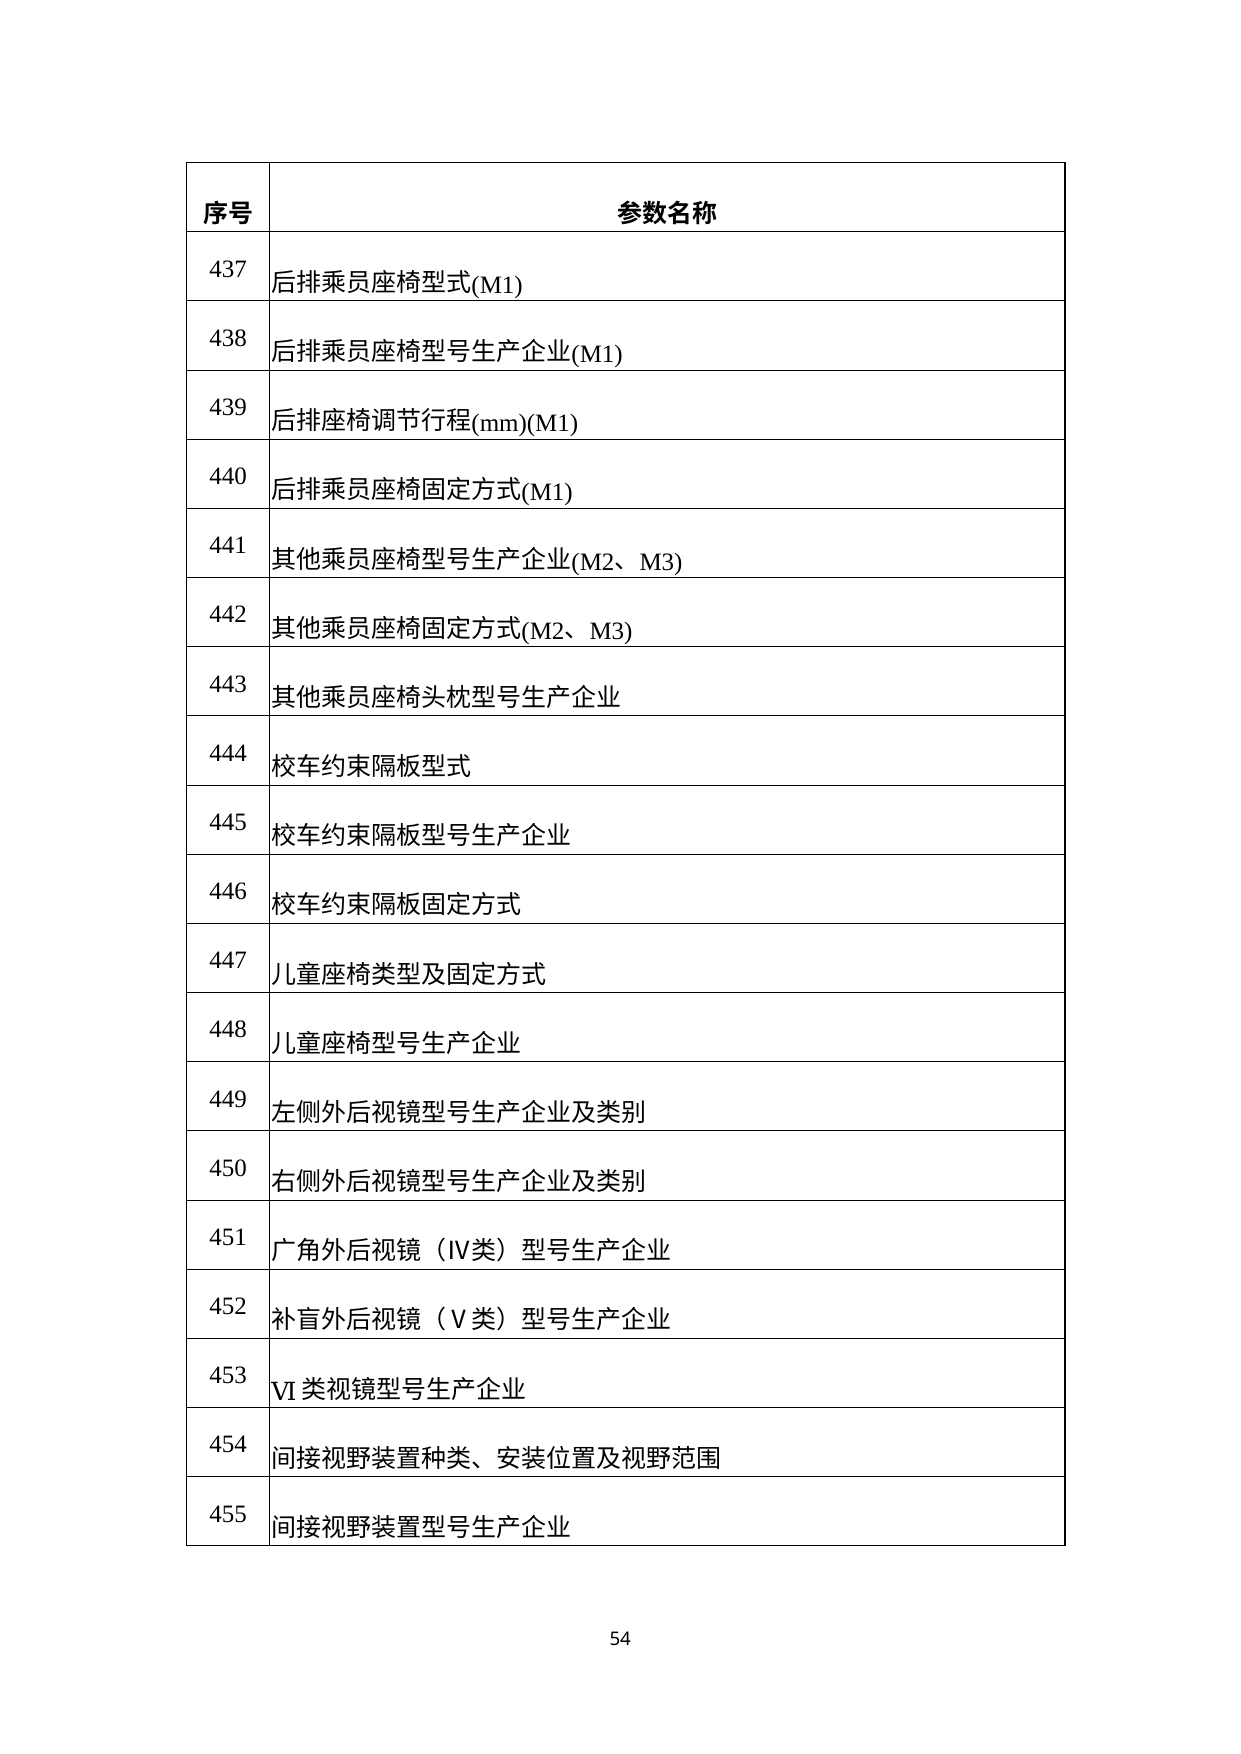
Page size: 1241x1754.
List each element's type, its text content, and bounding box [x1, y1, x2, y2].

table_cell 454 [187, 1408, 269, 1476]
table_cell 446 [187, 855, 269, 923]
table_cell 452 [187, 1270, 269, 1338]
table_cell 其他乘员座椅头枕型号生产企业 [270, 647, 1064, 715]
table_cell 校车约束隔板型号生产企业 [270, 786, 1064, 854]
table_cell 校车约束隔板固定方式 [270, 855, 1064, 923]
table_cell 儿童座椅类型及固定方式 [270, 924, 1064, 992]
table_cell 其他乘员座椅固定方式(M2、M3) [270, 578, 1064, 646]
table_cell 左侧外后视镜型号生产企业及类别 [270, 1062, 1064, 1130]
table_cell 443 [187, 647, 269, 715]
table_cell Ⅵ类视镜型号生产企业 [270, 1339, 1064, 1407]
table_cell 450 [187, 1131, 269, 1199]
table_cell 间接视野装置型号生产企业 [270, 1477, 1064, 1545]
table_cell 445 [187, 786, 269, 854]
table_cell 455 [187, 1477, 269, 1545]
table_cell 448 [187, 993, 269, 1061]
table_cell 442 [187, 578, 269, 646]
table_header 序号 [187, 163, 269, 231]
table_cell 440 [187, 440, 269, 508]
table_cell 间接视野装置种类、安装位置及视野范围 [270, 1408, 1064, 1476]
table_cell 447 [187, 924, 269, 992]
table_cell 437 [187, 232, 269, 300]
table_cell 453 [187, 1339, 269, 1407]
table_cell 后排座椅调节行程(mm)(M1) [270, 371, 1064, 439]
table_cell 441 [187, 509, 269, 577]
table_cell 后排乘员座椅型式(M1) [270, 232, 1064, 300]
table_cell 儿童座椅型号生产企业 [270, 993, 1064, 1061]
table_cell 补盲外后视镜（Ⅴ类）型号生产企业 [270, 1270, 1064, 1338]
table_cell 444 [187, 716, 269, 784]
table_cell 后排乘员座椅型号生产企业(M1) [270, 301, 1064, 369]
table_cell 校车约束隔板型式 [270, 716, 1064, 784]
table_header 参数名称 [270, 163, 1064, 231]
table_cell 439 [187, 371, 269, 439]
table_cell 其他乘员座椅型号生产企业(M2、M3) [270, 509, 1064, 577]
table_cell 449 [187, 1062, 269, 1130]
table_cell 后排乘员座椅固定方式(M1) [270, 440, 1064, 508]
table_cell 451 [187, 1201, 269, 1269]
table_cell 广角外后视镜（Ⅳ类）型号生产企业 [270, 1201, 1064, 1269]
table_cell 438 [187, 301, 269, 369]
table_cell 右侧外后视镜型号生产企业及类别 [270, 1131, 1064, 1199]
